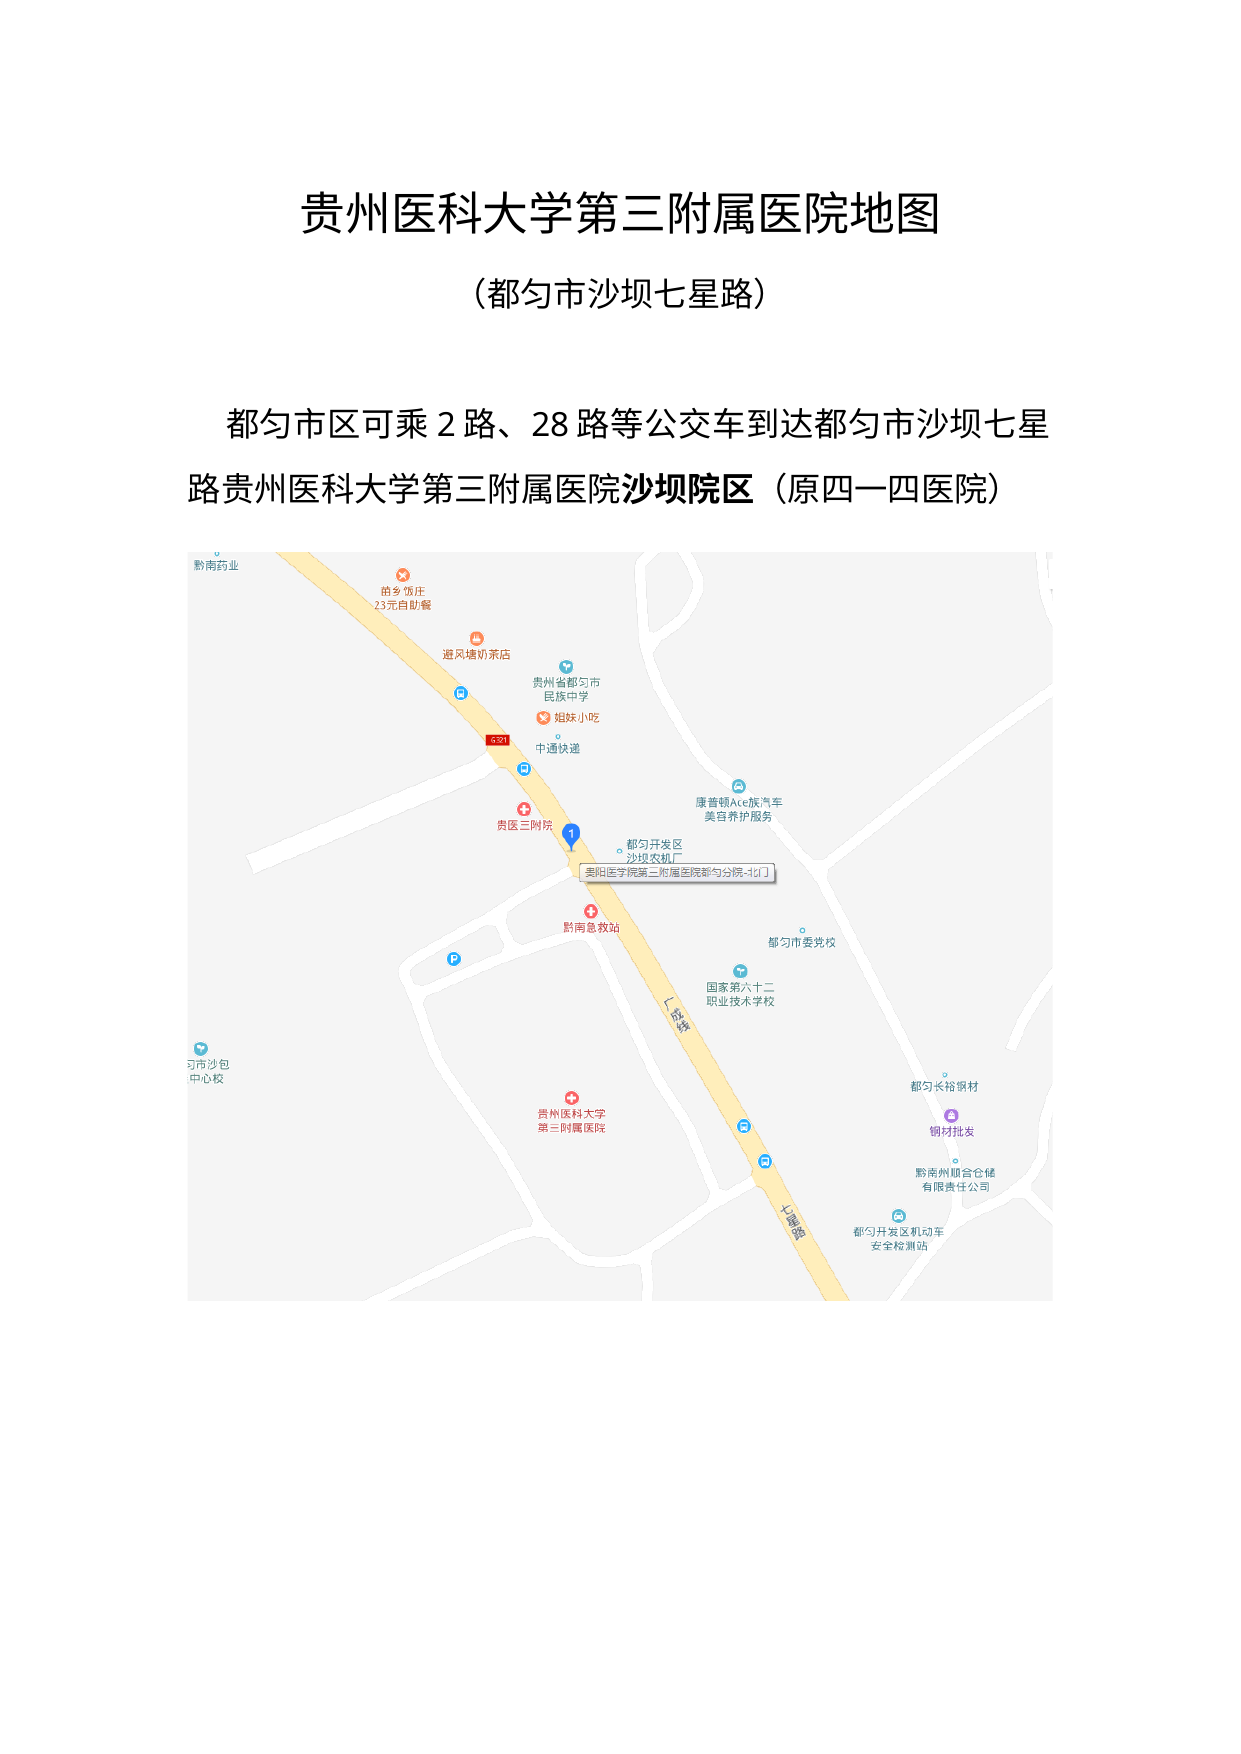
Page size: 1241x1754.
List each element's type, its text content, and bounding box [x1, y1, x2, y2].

text （都匀市沙坝七星路） [187, 259, 1053, 324]
picture [187, 552, 1053, 1301]
text 都匀市区可乘2路、28路等公交车到达都匀市沙坝七星路贵州医科大学第三附属医院沙坝院区（原四一四医院） [187, 389, 1053, 519]
text 贵州医科大学第三附属医院地图 [187, 162, 1053, 259]
